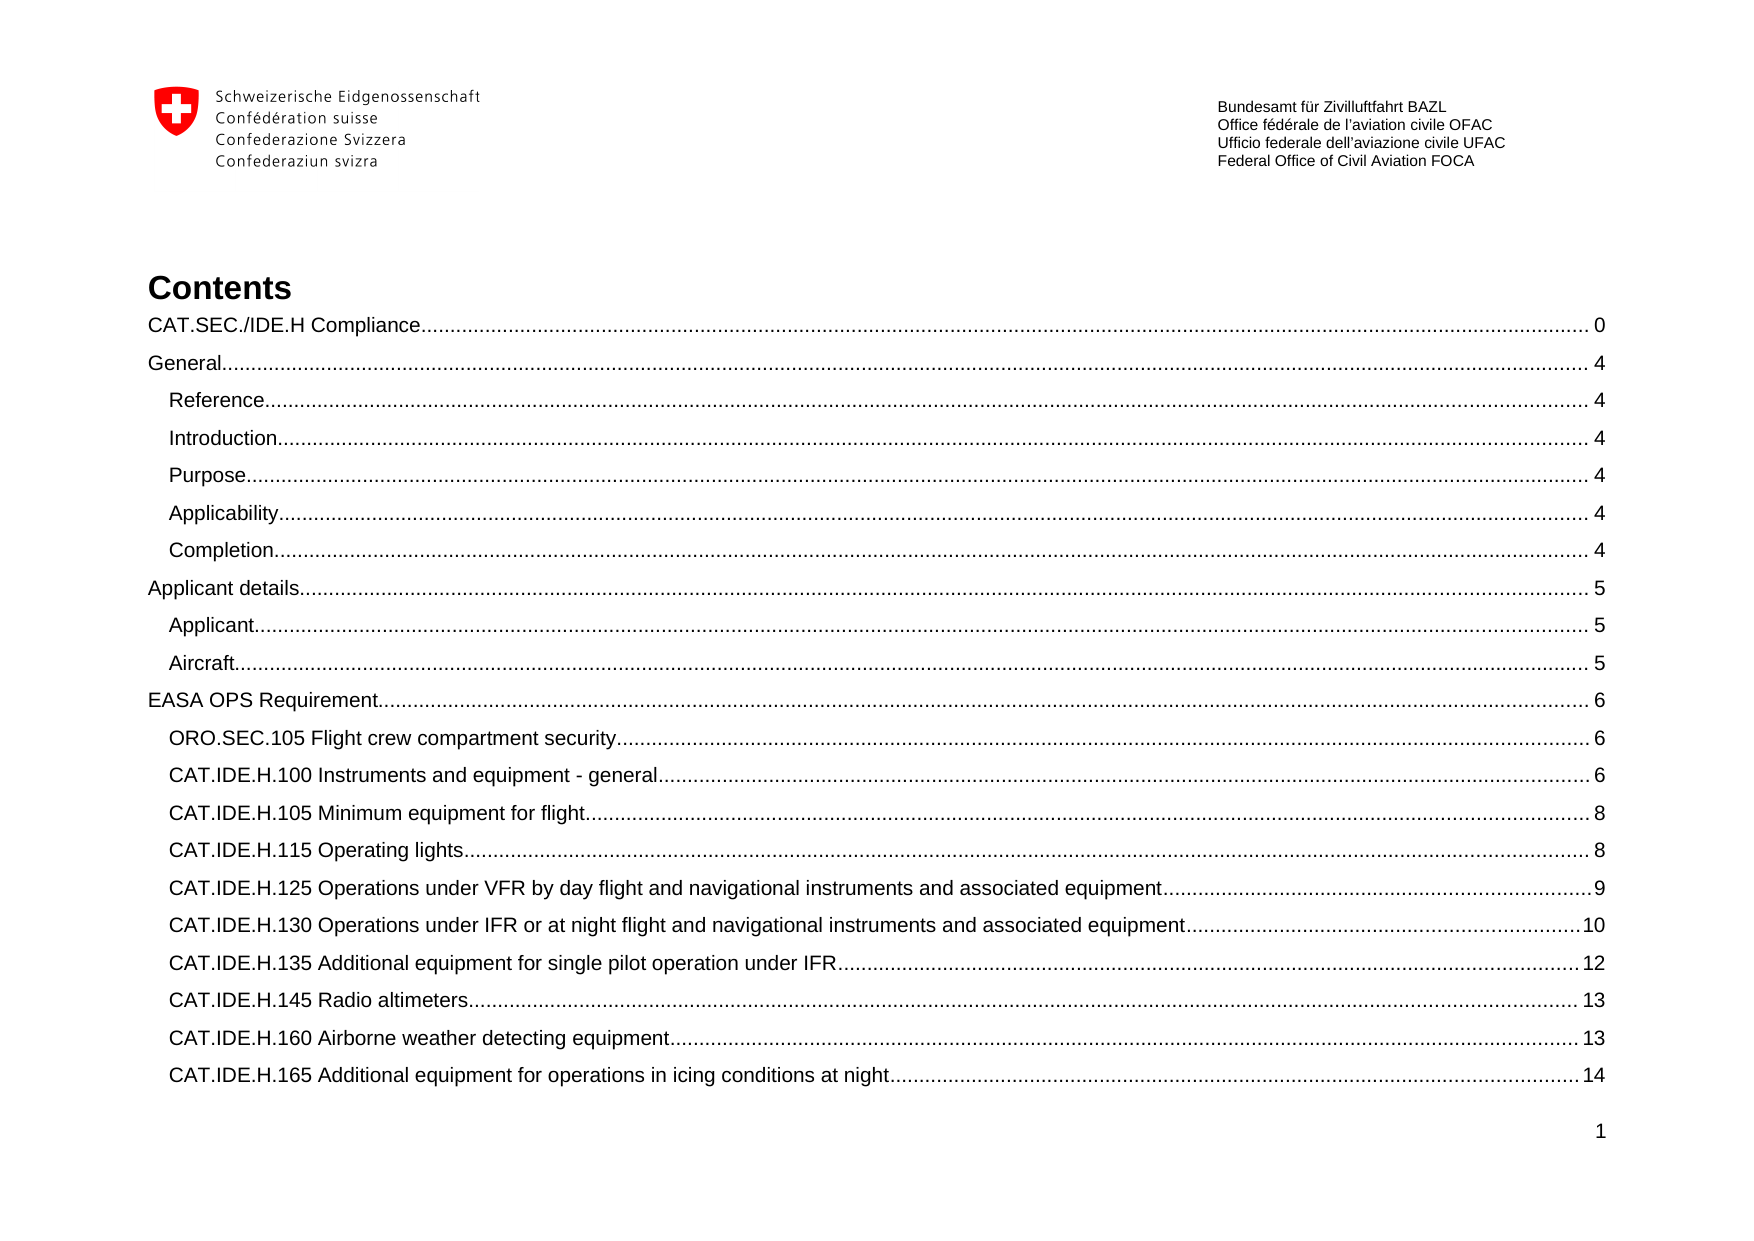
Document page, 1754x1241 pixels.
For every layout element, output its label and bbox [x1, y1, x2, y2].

picture [154, 86, 480, 192]
